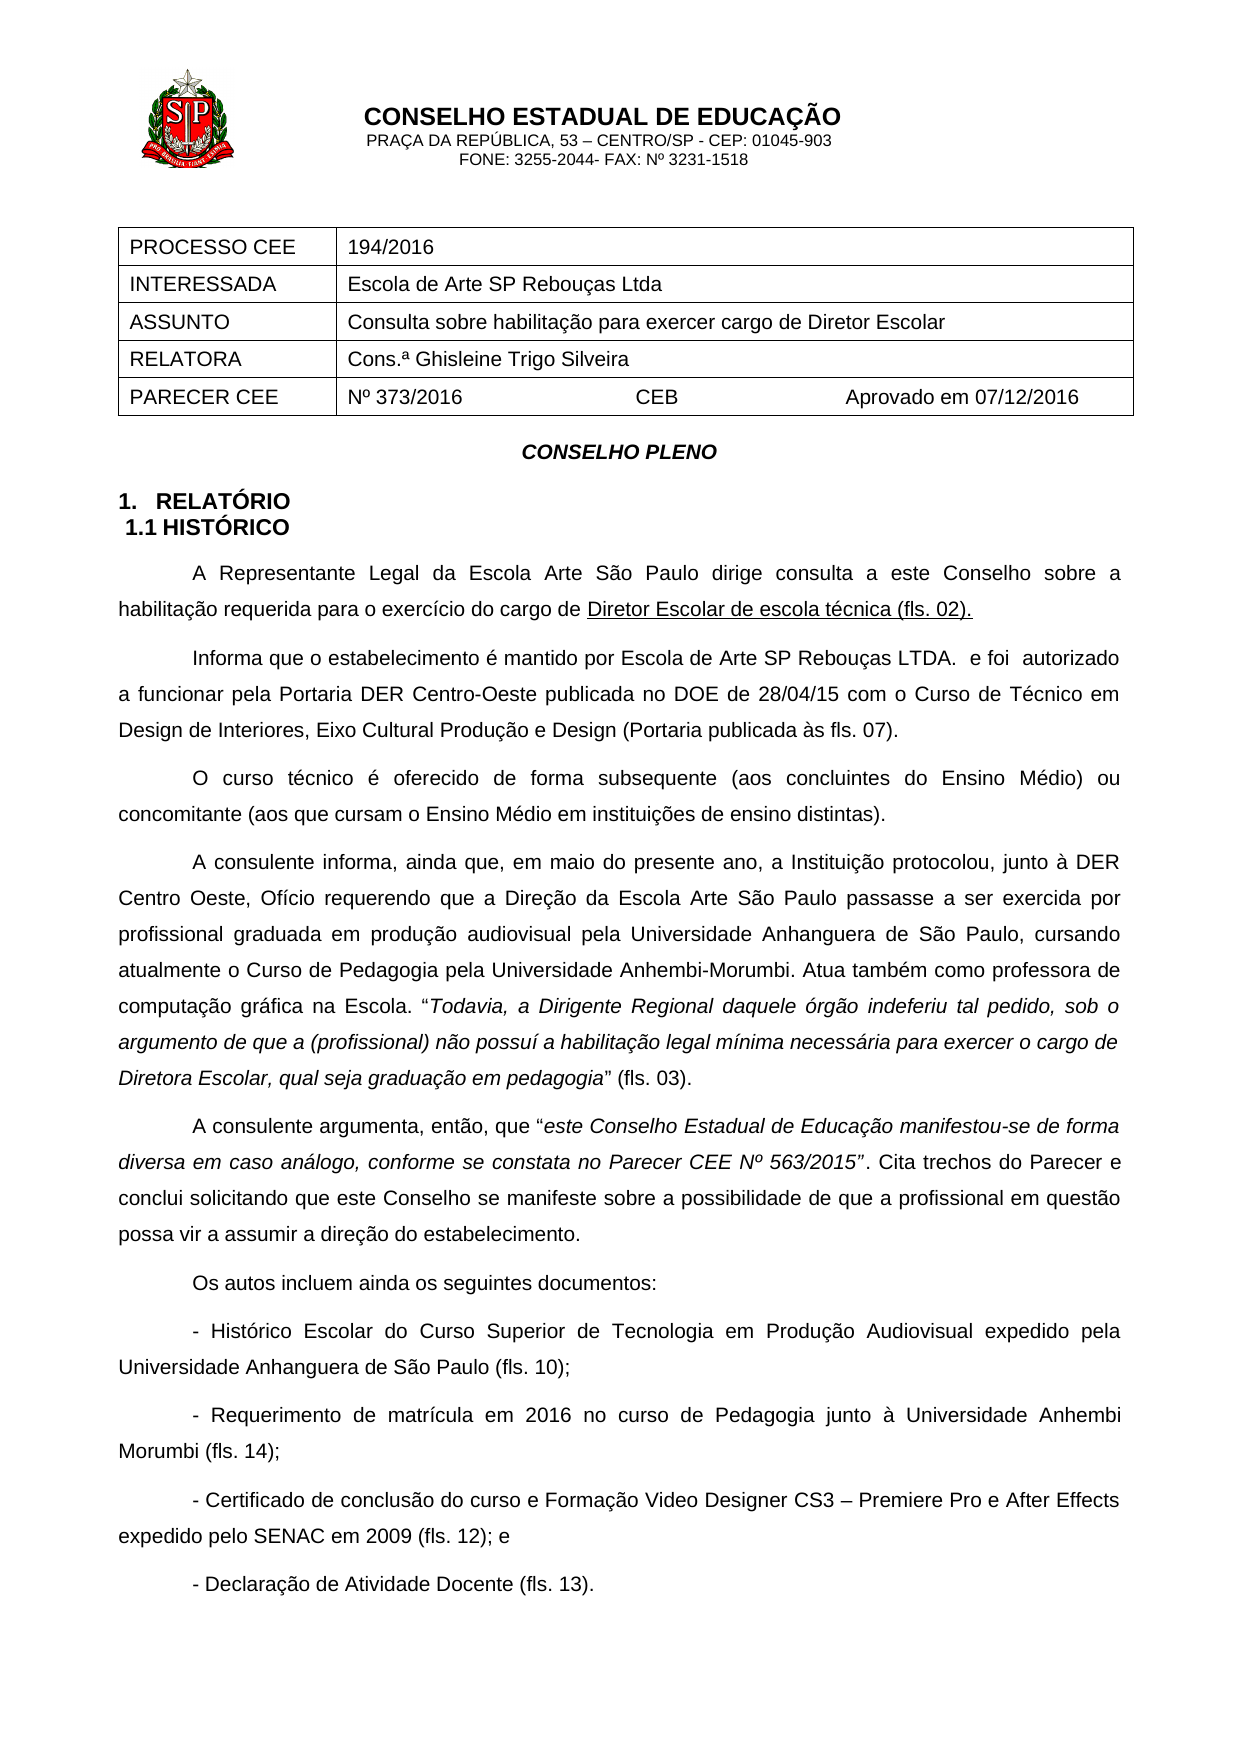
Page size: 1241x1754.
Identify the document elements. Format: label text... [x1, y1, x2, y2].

picture [138, 67, 236, 168]
text - Certificado de conclusão do curso e Formação Video Designer CS3 – Premiere Pro e After Effects expedido pelo SENAC em 2009 (fls. 12); e [118, 1488, 1122, 1548]
text A consulente informa, ainda que, em maio do presente ano, a Instituição protocolou, junto à DER Centro Oeste, Ofício requerendo que a Direção da Escola Arte São Paulo passasse a ser exercida por profissional graduada em produção audiovisual pela Universidade Anhanguera de São Paulo, cursando atualmente o Curso de Pedagogia pela Universidade Anhembi-Morumbi. Atua também como professora de computação gráfica na Escola. “Todavia, a Dirigente Regional daquele órgão indeferiu tal pedido, sob o argumento de que a (profissional) não possuí a habilitação legal mínima necessária para exercer o cargo de Diretora Escolar, qual seja graduação em pedagogia” (fls. 03). [118, 850, 1122, 1090]
text - Histórico Escolar do Curso Superior de Tecnologia em Produção Audiovisual expedido pela Universidade Anhanguera de São Paulo (fls. 10); [118, 1319, 1122, 1379]
text - Requerimento de matrícula em 2016 no curso de Pedagogia junto à Universidade Anhembi Morumbi (fls. 14); [118, 1403, 1122, 1463]
text A Representante Legal da Escola Arte São Paulo dirige consulta a este Conselho sobre a habilitação requerida para o exercício do cargo de Diretor Escolar de escola técnica (fls. 02). [118, 561, 1122, 621]
text O curso técnico é oferecido de forma subsequente (aos concluintes do Ensino Médio) ou concomitante (aos que cursam o Ensino Médio em instituições de ensino distintas). [118, 766, 1122, 826]
table_header PROCESSO CEE [119, 228, 336, 265]
table_header 194/2016 [337, 228, 1133, 265]
table_cell ASSUNTO [119, 303, 336, 340]
table_cell PARECER CEE [119, 378, 336, 415]
table_cell Cons.ª Ghisleine Trigo Silveira [337, 341, 1133, 377]
text Informa que o estabelecimento é mantido por Escola de Arte SP Rebouças LTDA. e foi autorizado a funcionar pela Portaria DER Centro-Oeste publicada no DOE de 28/04/15 com o Curso de Técnico em Design de Interiores, Eixo Cultural Produção e Design (Portaria publicada às fls. 07). [118, 646, 1122, 741]
table_cell Consulta sobre habilitação para exercer cargo de Diretor Escolar [337, 303, 1133, 340]
text A consulente argumenta, então, que “este Conselho Estadual de Educação manifestou-se de forma diversa em caso análogo, conforme se constata no Parecer CEE Nº 563/2015”. Cita trechos do Parecer e conclui solicitando que este Conselho se manifeste sobre a possibilidade de que a profissional em questão possa vir a assumir a direção do estabelecimento. [118, 1114, 1122, 1246]
table_cell INTERESSADA [119, 266, 336, 302]
list HISTÓRICO [125, 514, 1122, 540]
table_cell Nº 373/2016 CEB Aprovado em 07/12/2016 [337, 378, 1133, 415]
text CONSELHO PLENO [118, 440, 1122, 464]
table_cell Escola de Arte SP Rebouças Ltda [337, 266, 1133, 302]
text Os autos incluem ainda os seguintes documentos: [118, 1271, 1122, 1294]
text - Declaração de Atividade Docente (fls. 13). [118, 1572, 1122, 1596]
table_cell RELATORA [119, 341, 336, 377]
list RELATÓRIO [118, 488, 1122, 514]
